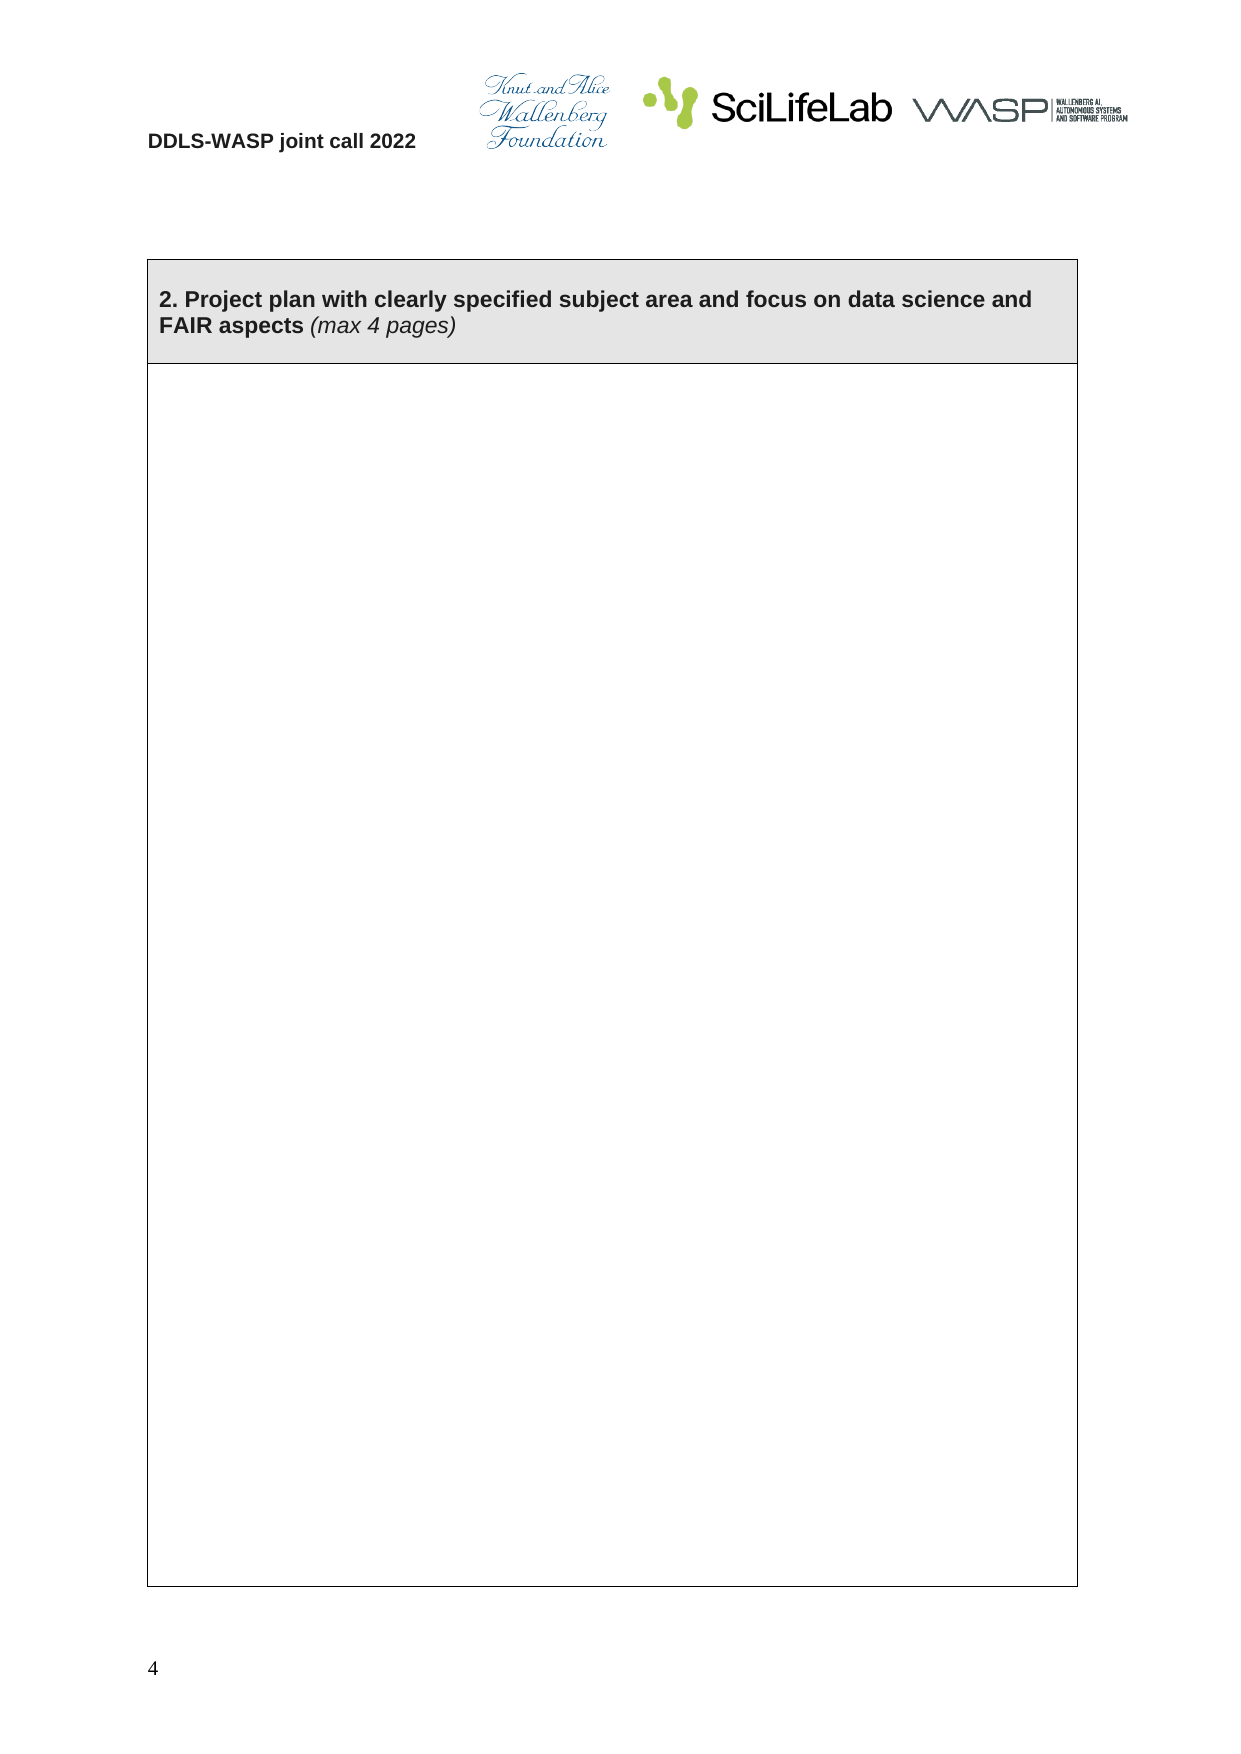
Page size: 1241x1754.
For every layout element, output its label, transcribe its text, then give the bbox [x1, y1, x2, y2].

table_header 2. Project plan with clearly specified subject area and focus on data science and FAIR aspects (max 4 pages) [148, 260, 1077, 363]
picture [641, 75, 893, 130]
table_cell [148, 364, 1077, 1586]
picture [479, 73, 611, 149]
picture [895, 75, 1144, 145]
